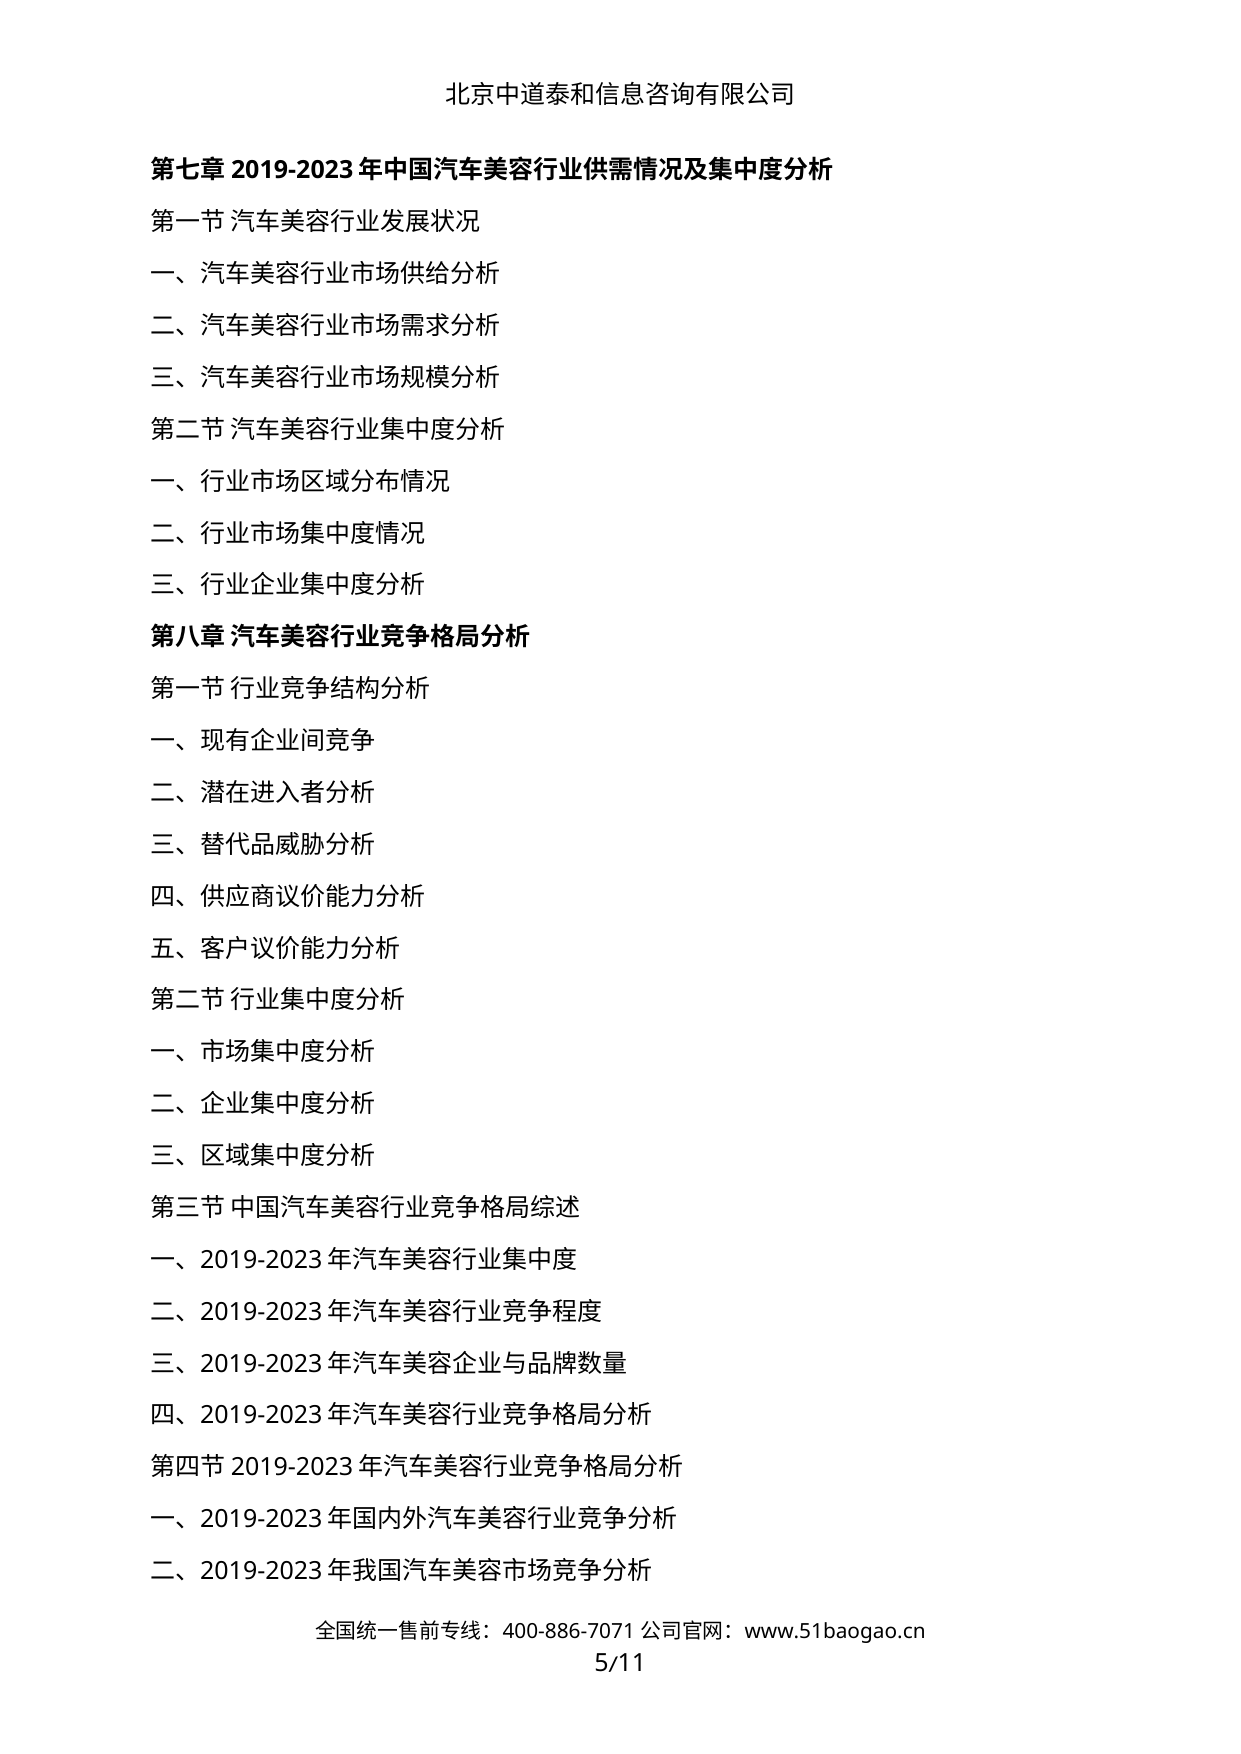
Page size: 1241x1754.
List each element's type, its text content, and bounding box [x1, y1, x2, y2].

text 三、2019-2023年汽车美容企业与品牌数量 [150, 1343, 1090, 1379]
text 一、现有企业间竞争 [150, 721, 1090, 757]
text 二、行业市场集中度情况 [150, 513, 1090, 549]
text 第一节 行业竞争结构分析 [150, 669, 1090, 705]
text 四、供应商议价能力分析 [150, 876, 1090, 912]
text 第七章 2019-2023年中国汽车美容行业供需情况及集中度分析 [150, 150, 1090, 186]
text 五、客户议价能力分析 [150, 928, 1090, 964]
text 第二节 行业集中度分析 [150, 980, 1090, 1016]
text 第八章 汽车美容行业竞争格局分析 [150, 617, 1090, 653]
text 四、2019-2023年汽车美容行业竞争格局分析 [150, 1395, 1090, 1431]
text 一、2019-2023年汽车美容行业集中度 [150, 1239, 1090, 1276]
text 二、企业集中度分析 [150, 1084, 1090, 1120]
text 二、潜在进入者分析 [150, 772, 1090, 809]
text 一、市场集中度分析 [150, 1032, 1090, 1068]
text 一、2019-2023年国内外汽车美容行业竞争分析 [150, 1499, 1090, 1535]
text 三、行业企业集中度分析 [150, 565, 1090, 601]
text 一、行业市场区域分布情况 [150, 461, 1090, 497]
text 第四节 2019-2023年汽车美容行业竞争格局分析 [150, 1447, 1090, 1483]
text 三、区域集中度分析 [150, 1136, 1090, 1172]
text 一、汽车美容行业市场供给分析 [150, 254, 1090, 290]
text 第三节 中国汽车美容行业竞争格局综述 [150, 1187, 1090, 1224]
text 三、汽车美容行业市场规模分析 [150, 357, 1090, 394]
text 二、2019-2023年我国汽车美容市场竞争分析 [150, 1551, 1090, 1587]
text 二、2019-2023年汽车美容行业竞争程度 [150, 1291, 1090, 1327]
text 二、汽车美容行业市场需求分析 [150, 306, 1090, 342]
text 第二节 汽车美容行业集中度分析 [150, 409, 1090, 446]
text 第一节 汽车美容行业发展状况 [150, 202, 1090, 238]
text 三、替代品威胁分析 [150, 824, 1090, 861]
